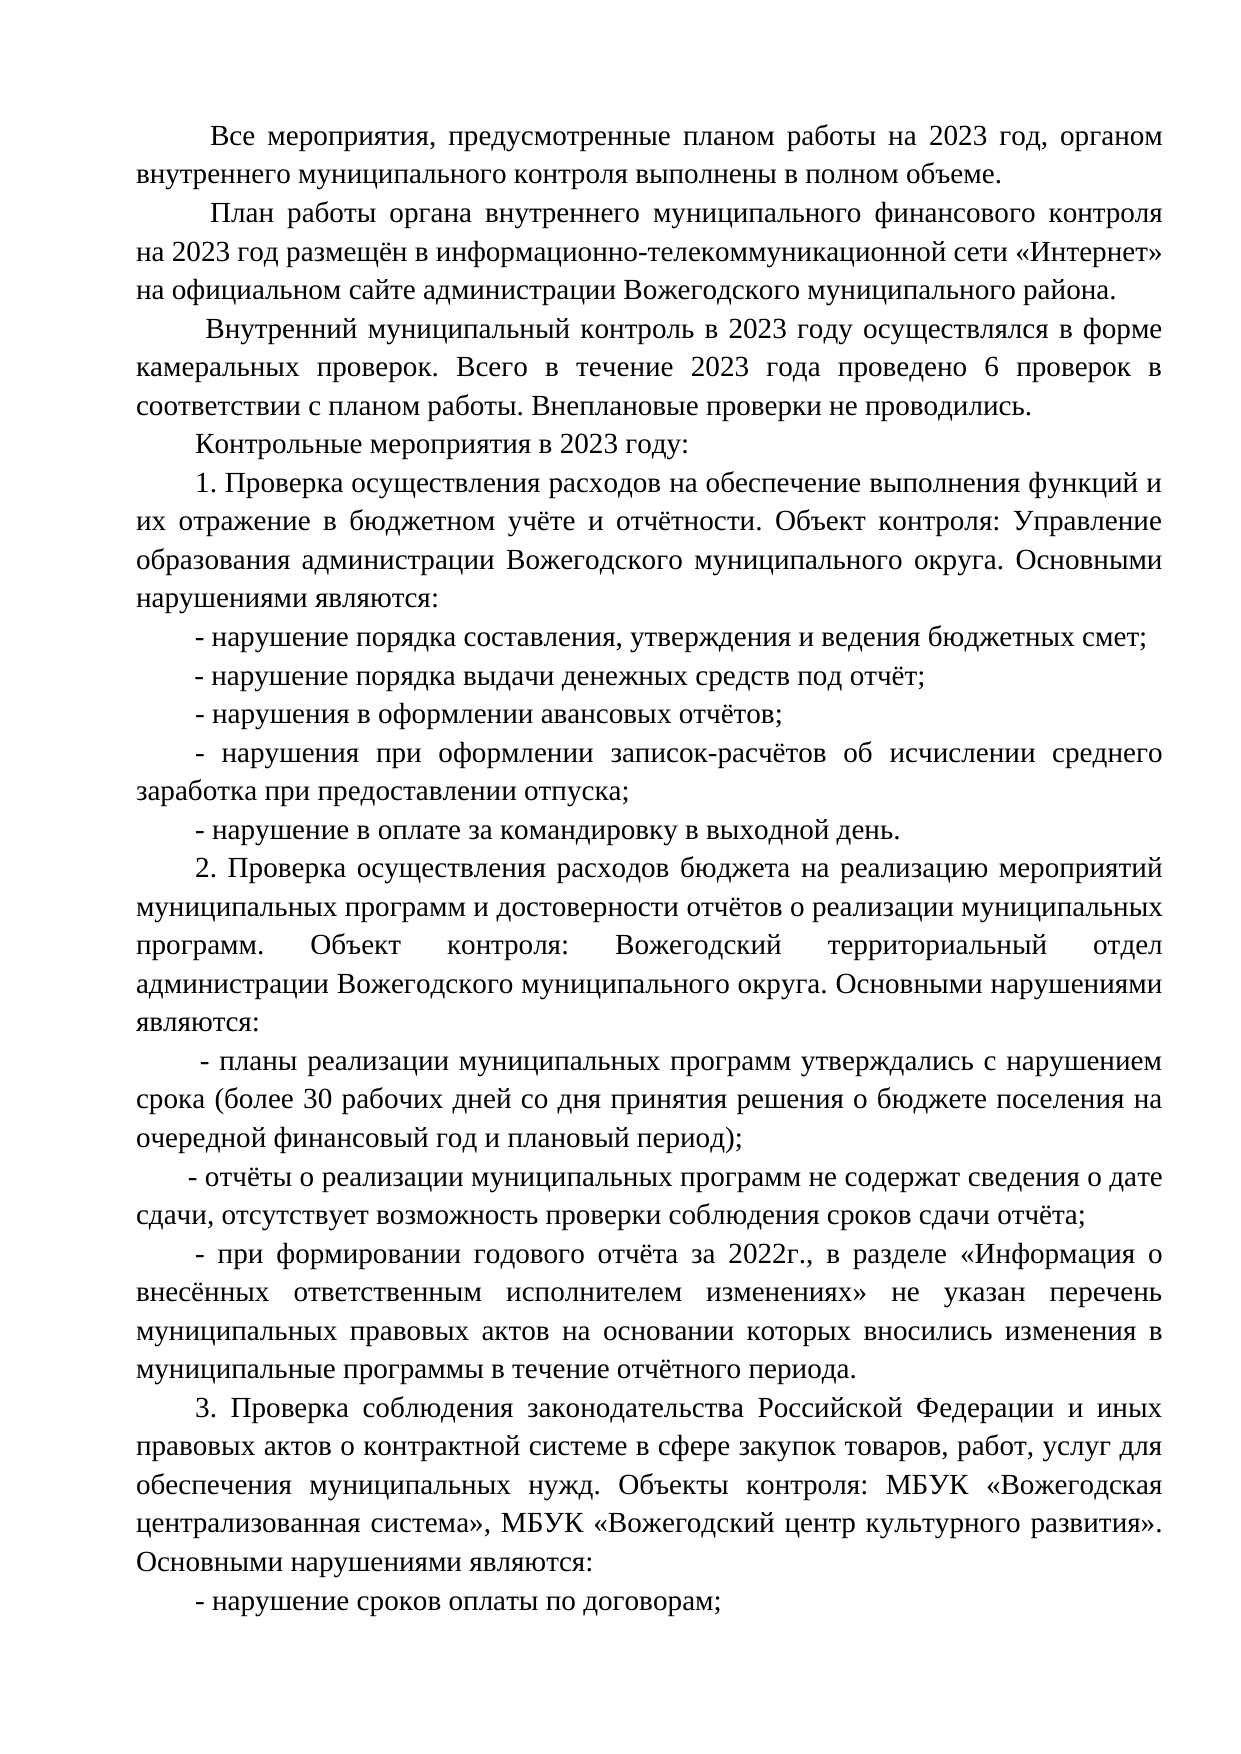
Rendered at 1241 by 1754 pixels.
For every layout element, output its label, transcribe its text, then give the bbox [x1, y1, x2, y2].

text - нарушение в оплате за командировку в выходной день. [195, 812, 1163, 845]
text 2. Проверка осуществления расходов бюджета на реализацию мероприятий муниципальных программ и достоверности отчётов о реализации муниципальных программ. Объект контроля: Вожегодский территориальный отдел администрации Вожегодского муниципального округа. Основными нарушениями являются: [136, 850, 1163, 1038]
text Все мероприятия, предусмотренные планом работы на 2023 год, органом внутреннего муниципального контроля выполнены в полном объеме. [136, 118, 1163, 190]
text - при формировании годового отчёта за 2022г., в разделе «Информация о внесённых ответственным исполнителем изменениях» не указан перечень муниципальных правовых актов на основании которых вносились изменения в муниципальные программы в течение отчётного периода. [136, 1236, 1163, 1385]
text 1. Проверка осуществления расходов на обеспечение выполнения функций и их отражение в бюджетном учёте и отчётности. Объект контроля: Управление образования администрации Вожегодского муниципального округа. Основными нарушениями являются: [136, 465, 1163, 614]
text - нарушение сроков оплаты по договорам; [195, 1583, 1163, 1616]
text - нарушение порядка выдачи денежных средств под отчёт; [136, 658, 1163, 691]
text 3. Проверка соблюдения законодательства Российской Федерации и иных правовых актов о контрактной системе в сфере закупок товаров, работ, услуг для обеспечения муниципальных нужд. Объекты контроля: МБУК «Вожегодская централизованная система», МБУК «Вожегодский центр культурного развития». Основными нарушениями являются: [136, 1390, 1163, 1578]
text План работы органа внутреннего муниципального финансового контроля на 2023 год размещён в информационно-телекоммуникационной сети «Интернет» на официальном сайте администрации Вожегодского муниципального района. [136, 195, 1163, 306]
text Контрольные мероприятия в 2023 году: [195, 426, 1163, 460]
text Внутренний муниципальный контроль в 2023 году осуществлялся в форме камеральных проверок. Всего в течение 2023 года проведено 6 проверок в соответствии с планом работы. Внеплановые проверки не проводились. [136, 311, 1163, 421]
text - отчёты о реализации муниципальных программ не содержат сведения о дате сдачи, отсутствует возможность проверки соблюдения сроков сдачи отчёта; [136, 1159, 1163, 1231]
text - планы реализации муниципальных программ утверждались с нарушением срока (более 30 рабочих дней со дня принятия решения о бюджете поселения на очередной финансовый год и плановый период); [136, 1043, 1163, 1154]
text - нарушения в оформлении авансовых отчётов; [195, 696, 1163, 730]
text - нарушение порядка составления, утверждения и ведения бюджетных смет; [136, 619, 1163, 653]
text - нарушения при оформлении записок-расчётов об исчислении среднего заработка при предоставлении отпуска; [136, 735, 1163, 807]
